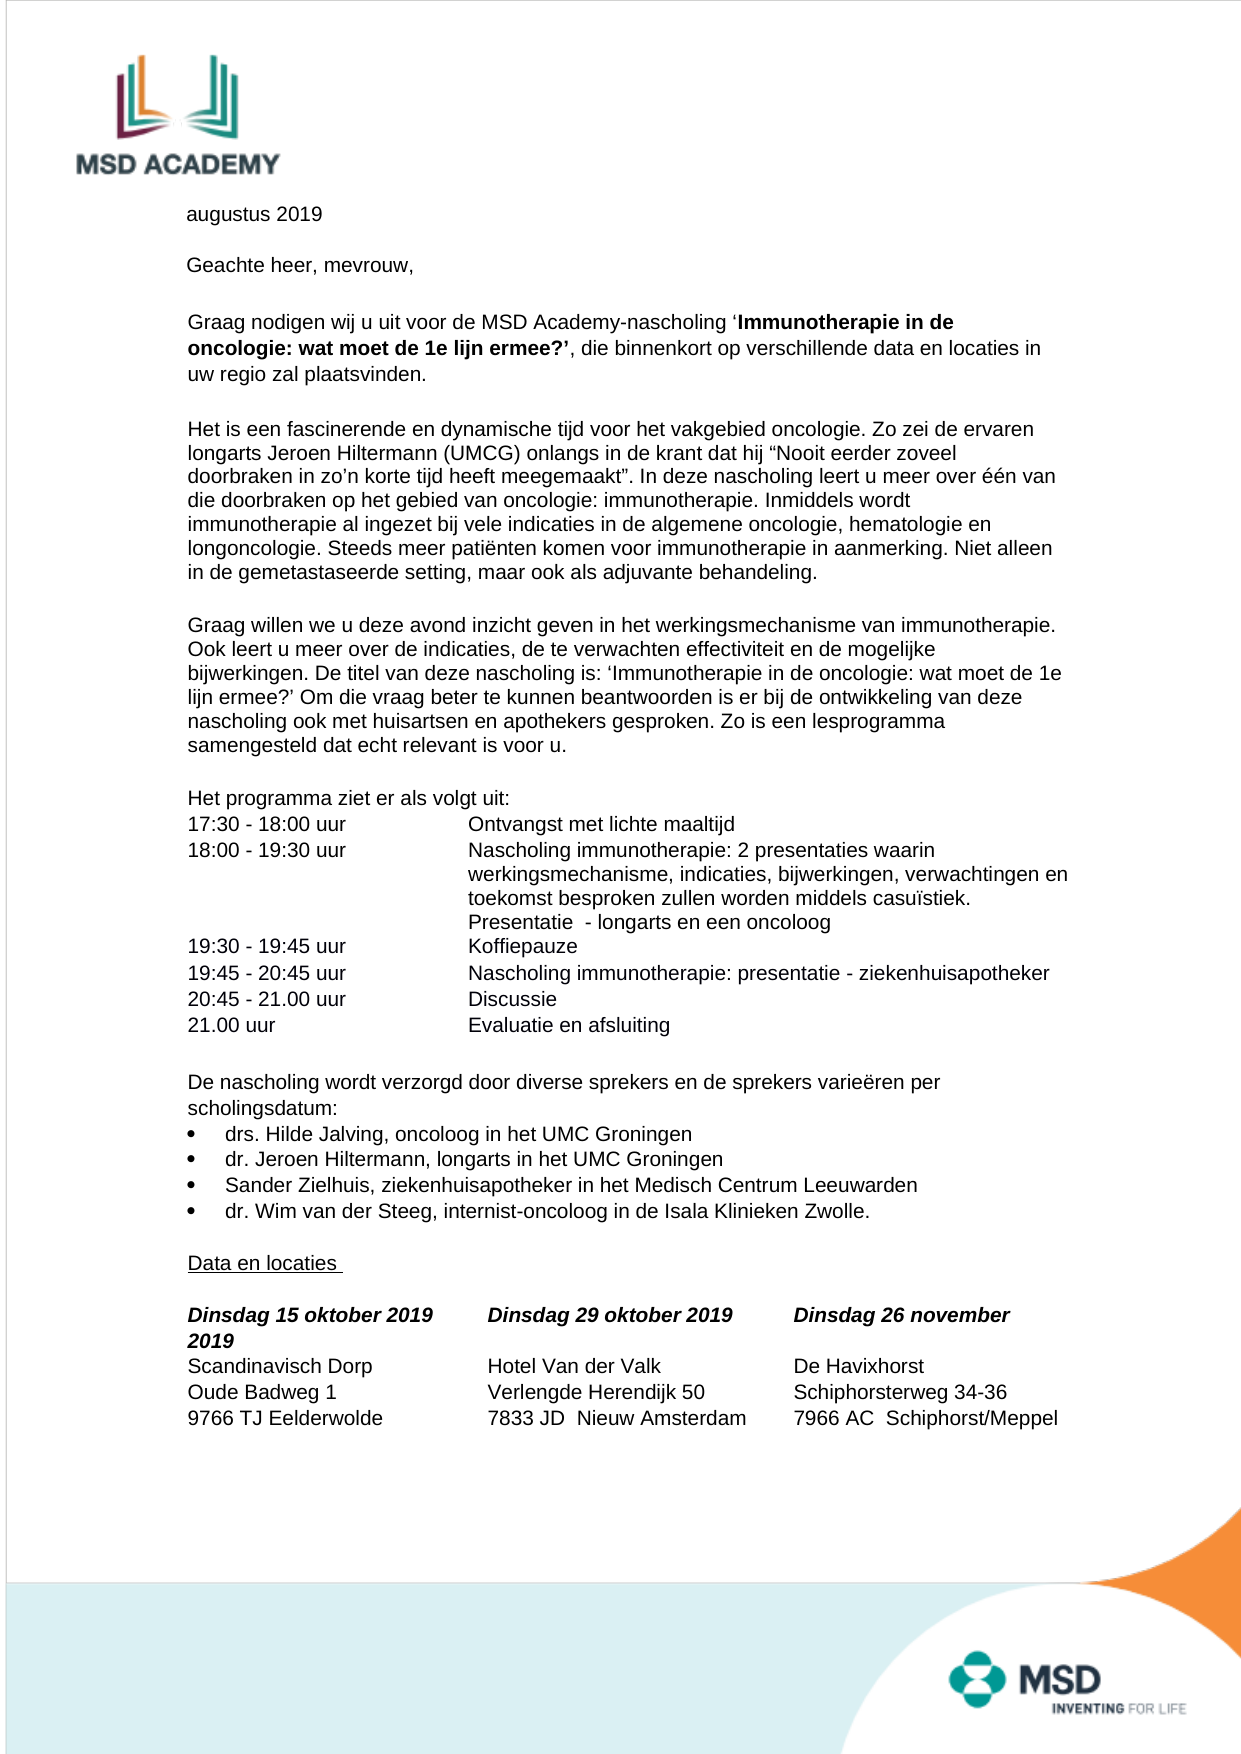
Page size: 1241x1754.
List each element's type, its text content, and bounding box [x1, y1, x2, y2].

text Het programma ziet er als volgt uit: [187, 786, 1064, 810]
list dr. Jeroen Hiltermann, longarts in het UMC Groningen [187, 1147, 1064, 1171]
list Sander Zielhuis, ziekenhuisapotheker in het Medisch Centrum Leeuwarden [187, 1173, 1064, 1197]
text Geachte heer, mevrouw, [186, 253, 1064, 277]
text De nascholing wordt verzorgd door diverse sprekers en de sprekers varieëren per scholingsdatum: [187, 1070, 1064, 1119]
text Oude Badweg 1 Verlengde Herendijk 50 Schiphorsterweg 34-36 [187, 1380, 1064, 1404]
text augustus 2019 [186, 202, 1064, 226]
table_header 17:30 - 18:00 uur [188, 812, 468, 838]
text Het is een fascinerende en dynamische tijd voor het vakgebied oncologie. Zo zei de ervaren longarts Jeroen Hiltermann (UMCG) onlangs in de krant dat hij “Nooit eerder zoveel doorbraken in zo’n korte tijd heeft meegemaakt”. In deze nascholing leert u meer over één van die doorbraken op het gebied van oncologie: immunotherapie. Inmiddels wordt immunotherapie al ingezet bij vele indicaties in de algemene oncologie, hematologie en longoncologie. Steeds meer patiënten komen voor immunotherapie in aanmerking. Niet alleen in de gemetastaseerde setting, maar ook als adjuvante behandeling. [187, 416, 1064, 584]
table_cell Nascholing immunotherapie: 2 presentaties waarin werkingsmechanisme, indicaties, bijwerkingen, verwachtingen en toekomst besproken zullen worden middels casuïstiek. Presentatie - longarts en een oncoloog [468, 838, 1076, 934]
text Graag willen we u deze avond inzicht geven in het werkingsmechanisme van immunotherapie. Ook leert u meer over de indicaties, de te verwachten effectiviteit en de mogelijke bijwerkingen. De titel van deze nascholing is: ‘Immunotherapie in de oncologie: wat moet de 1e lijn ermee?’ Om die vraag beter te kunnen beantwoorden is er bij de ontwikkeling van deze nascholing ook met huisartsen en apothekers gesproken. Zo is een lesprogramma samengesteld dat echt relevant is voor u. [187, 613, 1064, 757]
table_cell Koffiepauze [468, 934, 1076, 960]
text 9766 TJ Eelderwolde 7833 JD Nieuw Amsterdam 7966 AC Schiphorst/Meppel [187, 1406, 1064, 1430]
list drs. Hilde Jalving, oncoloog in het UMC Groningen [187, 1121, 1064, 1145]
text Data en locaties [187, 1251, 1064, 1275]
table_cell 19:45 - 20:45 uur [188, 960, 468, 987]
table_cell 18:00 - 19:30 uur [188, 838, 468, 934]
list dr. Wim van der Steeg, internist-oncoloog in de Isala Klinieken Zwolle. [187, 1199, 1064, 1223]
table_cell Nascholing immunotherapie: presentatie - ziekenhuisapotheker [468, 960, 1076, 987]
table_cell 19:30 - 19:45 uur [188, 934, 468, 960]
table_cell Discussie Evaluatie en afsluiting [468, 987, 1076, 1039]
text Dinsdag 15 oktober 2019 Dinsdag 29 oktober 2019 Dinsdag 26 november 2019 [187, 1303, 1064, 1352]
table_header Ontvangst met lichte maaltijd [468, 812, 1076, 838]
table_cell 20:45 - 21.00 uur 21.00 uur [188, 987, 468, 1039]
text Graag nodigen wij u uit voor de MSD Academy-nascholing ‘Immunotherapie in de oncologie: wat moet de 1e lijn ermee?’, die binnenkort op verschillende data en locaties in uw regio zal plaatsvinden. [187, 310, 1064, 385]
text Scandinavisch Dorp Hotel Van der Valk De Havixhorst [187, 1354, 1064, 1378]
